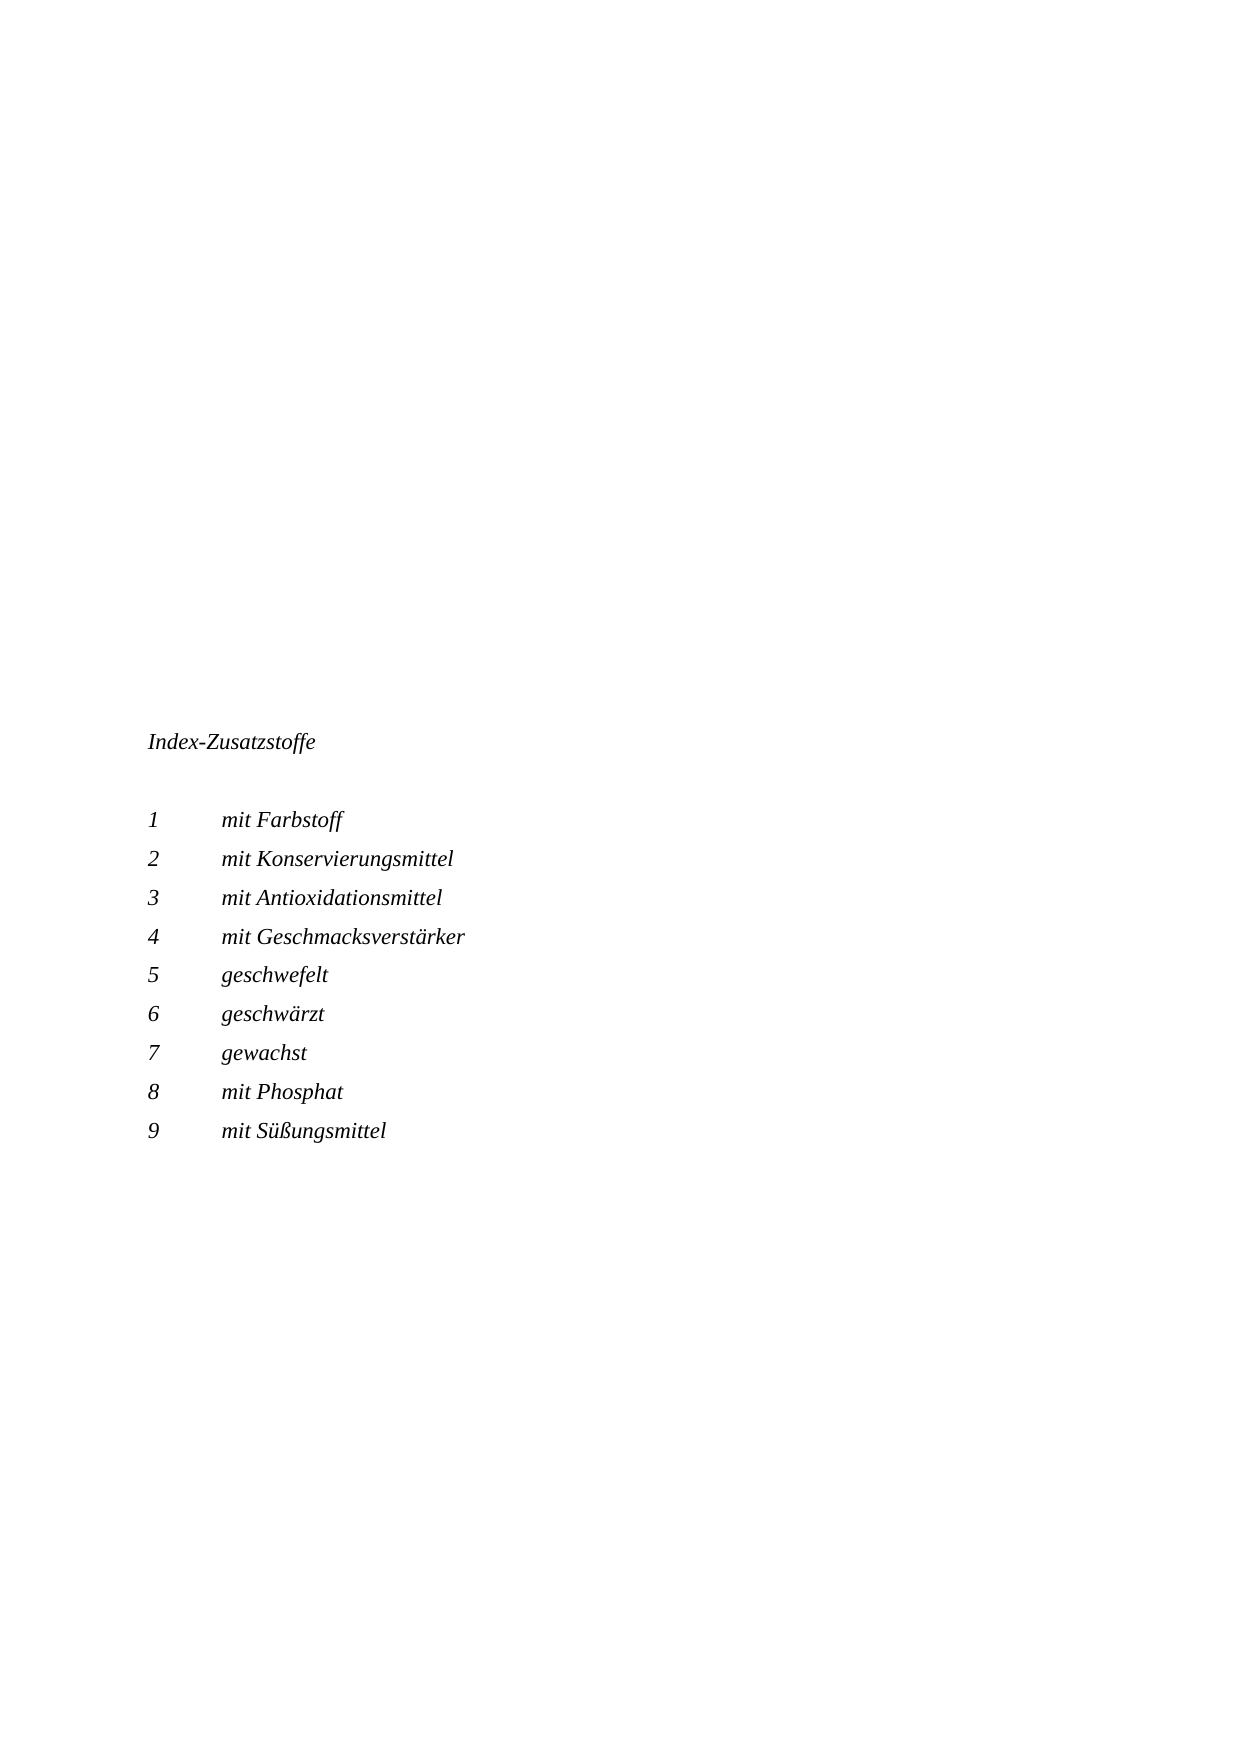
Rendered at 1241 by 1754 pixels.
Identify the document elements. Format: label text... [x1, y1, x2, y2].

text 9 mit Süßungsmittel [148, 1117, 1093, 1143]
text 1 mit Farbstoff [148, 806, 1093, 832]
text 8 mit Phosphat [148, 1078, 1093, 1104]
text 5 geschwefelt [148, 962, 1093, 988]
text 3 mit Antioxidationsmittel [148, 884, 1093, 910]
text 7 gewachst [148, 1039, 1093, 1066]
text Index-Zusatzstoffe [148, 728, 1093, 755]
text 4 mit Geschmacksverstärker [148, 923, 1093, 949]
text 2 mit Konservierungsmittel [148, 845, 1093, 871]
text 6 geschwärzt [148, 1000, 1093, 1027]
